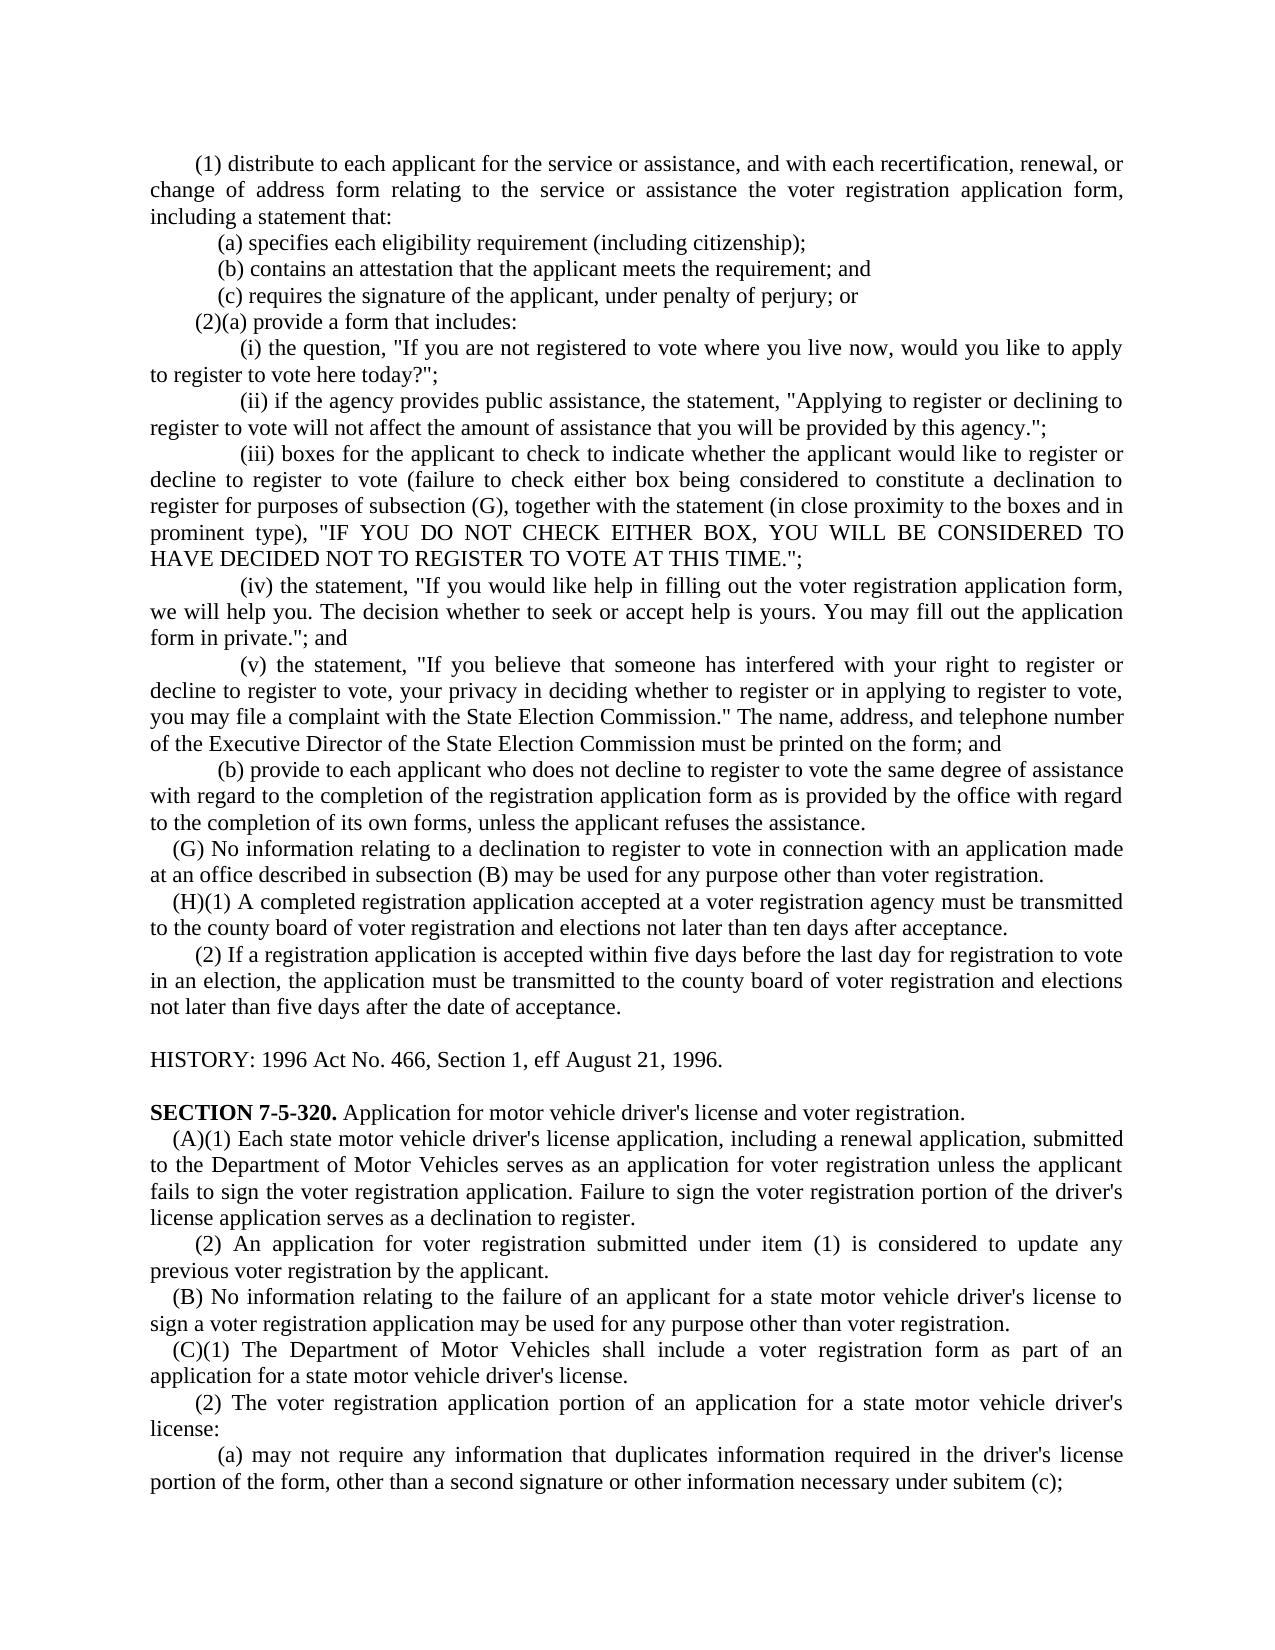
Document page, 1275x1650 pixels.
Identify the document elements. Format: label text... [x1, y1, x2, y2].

text (A)(1) Each state motor vehicle driver's license application, including a renewal application, submitted to the Department of Motor Vehicles serves as an application for voter registration unless the applicant fails to sign the voter registration application. Failure to sign the voter registration portion of the driver's license application serves as a declination to register. [150, 1125, 1125, 1231]
text (iv) the statement, "If you would like help in filling out the voter registration application form, we will help you. The decision whether to seek or accept help is yours. You may fill out the application form in private."; and [150, 572, 1125, 651]
text (G) No information relating to a declination to register to vote in connection with an application made at an office described in subsection (B) may be used for any purpose other than voter registration. [150, 835, 1125, 888]
text (i) the question, "If you are not registered to vote where you live now, would you like to apply to register to vote here today?"; [150, 334, 1125, 387]
text (a) specifies each eligibility requirement (including citizenship); [150, 229, 1125, 255]
text (2) If a registration application is accepted within five days before the last day for registration to vote in an election, the application must be transmitted to the county board of voter registration and elections not later than five days after the date of acceptance. [150, 941, 1125, 1020]
text (H)(1) A completed registration application accepted at a voter registration agency must be transmitted to the county board of voter registration and elections not later than ten days after acceptance. [150, 888, 1125, 941]
text (B) No information relating to the failure of an applicant for a state motor vehicle driver's license to sign a voter registration application may be used for any purpose other than voter registration. [150, 1283, 1125, 1336]
text (c) requires the signature of the applicant, under penalty of perjury; or [150, 282, 1125, 308]
text HISTORY: 1996 Act No. 466, Section 1, eff August 21, 1996. [150, 1046, 1125, 1072]
text (2) The voter registration application portion of an application for a state motor vehicle driver's license: [150, 1389, 1125, 1441]
text (iii) boxes for the applicant to check to indicate whether the applicant would like to register or decline to register to vote (failure to check either box being considered to constitute a declination to register for purposes of subsection (G), together with the statement (in close proximity to the boxes and in prominent type), "IF YOU DO NOT CHECK EITHER BOX, YOU WILL BE CONSIDERED TO HAVE DECIDED NOT TO REGISTER TO VOTE AT THIS TIME."; [150, 440, 1125, 572]
text SECTION 7-5-320. Application for motor vehicle driver's license and voter registration. [150, 1099, 1125, 1125]
text (1) distribute to each applicant for the service or assistance, and with each recertification, renewal, or change of address form relating to the service or assistance the voter registration application form, including a statement that: [150, 150, 1125, 229]
text (v) the statement, "If you believe that someone has interfered with your right to register or decline to register to vote, your privacy in deciding whether to register or in applying to register to vote, you may file a complaint with the State Election Commission." The name, address, and telephone number of the Executive Director of the State Election Commission must be printed on the form; and [150, 651, 1125, 756]
text (b) contains an attestation that the applicant meets the requirement; and [150, 255, 1125, 282]
text (2) An application for voter registration submitted under item (1) is considered to update any previous voter registration by the applicant. [150, 1231, 1125, 1283]
text (ii) if the agency provides public assistance, the statement, "Applying to register or declining to register to vote will not affect the amount of assistance that you will be provided by this agency."; [150, 387, 1125, 440]
text (b) provide to each applicant who does not decline to register to vote the same degree of assistance with regard to the completion of the registration application form as is provided by the office with regard to the completion of its own forms, unless the applicant refuses the assistance. [150, 756, 1125, 835]
text (C)(1) The Department of Motor Vehicles shall include a voter registration form as part of an application for a state motor vehicle driver's license. [150, 1336, 1125, 1389]
text (a) may not require any information that duplicates information required in the driver's license portion of the form, other than a second signature or other information necessary under subitem (c); [150, 1441, 1125, 1494]
text (2)(a) provide a form that includes: [150, 308, 1125, 334]
